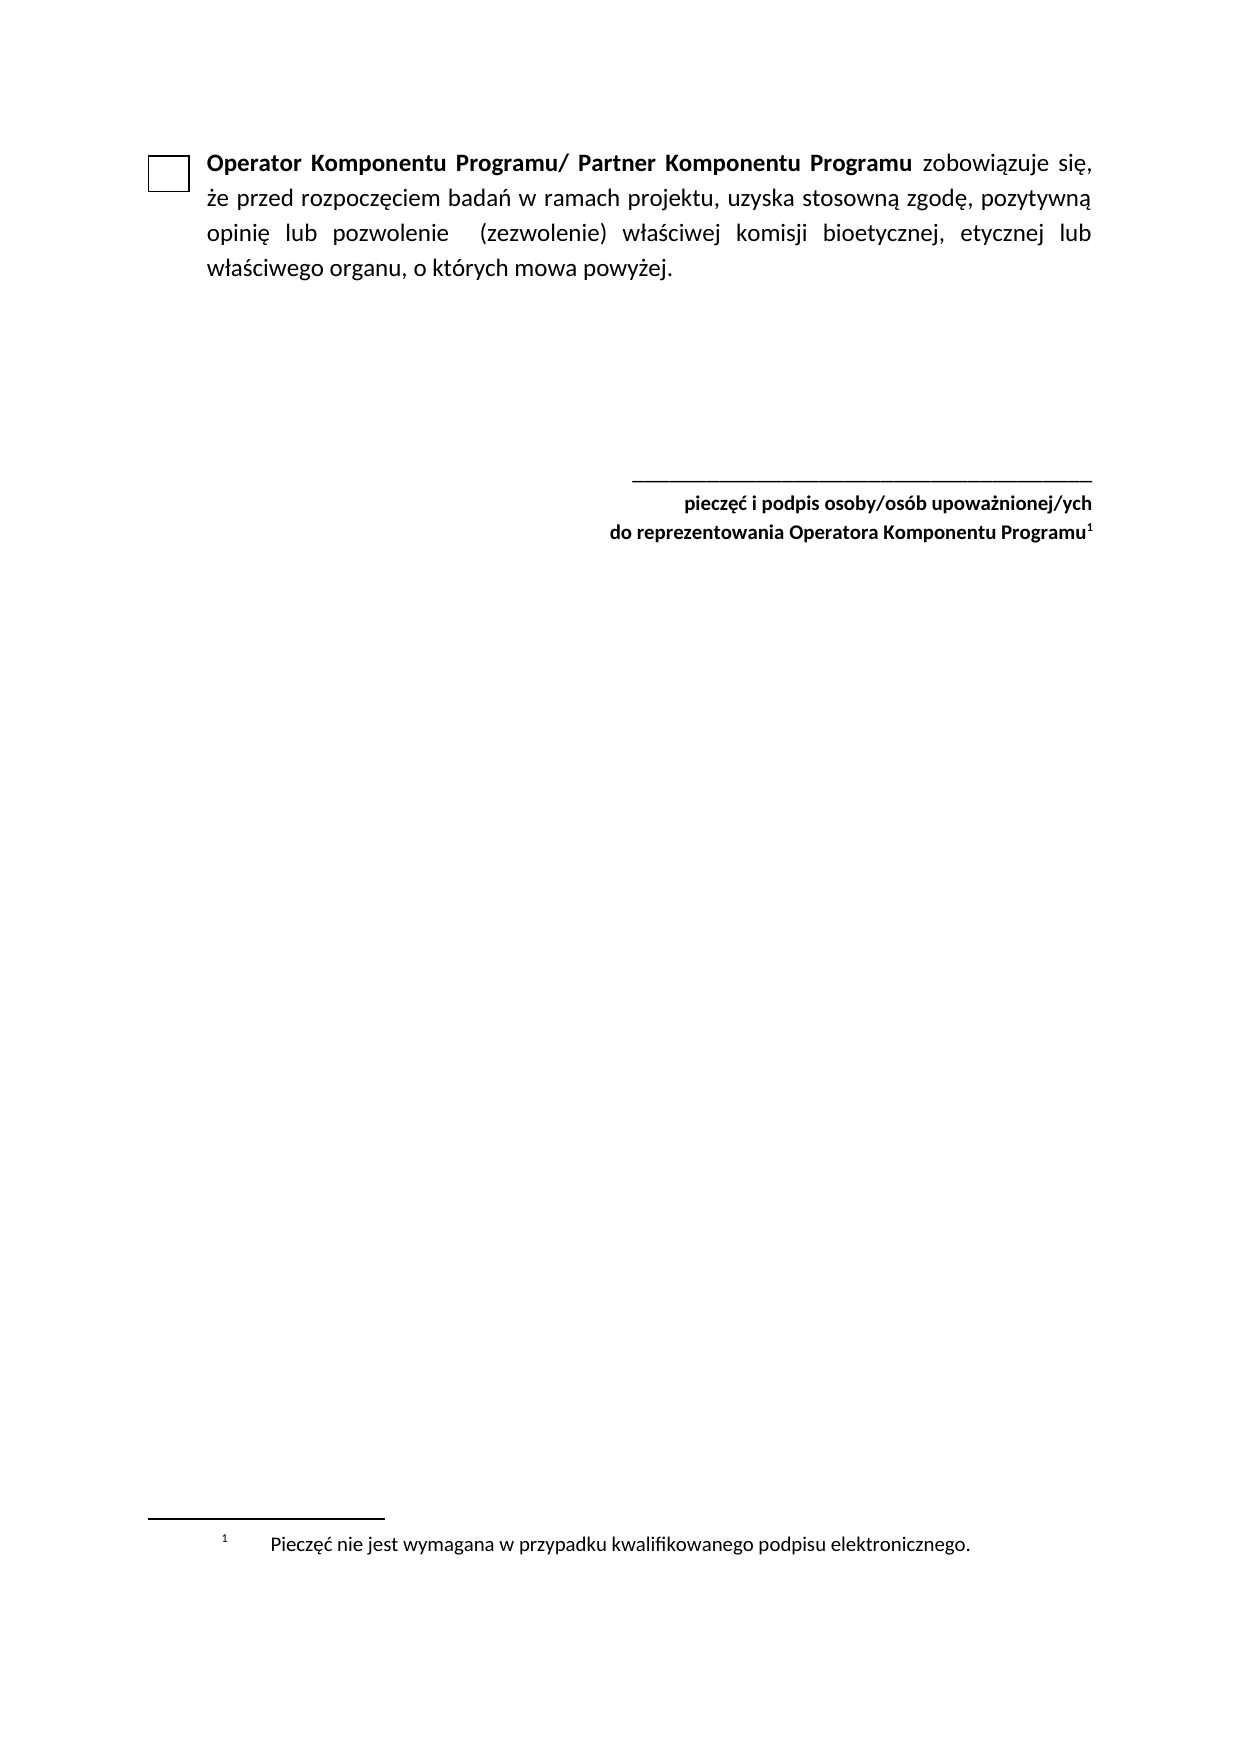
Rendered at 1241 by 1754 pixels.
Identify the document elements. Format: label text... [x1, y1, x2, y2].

list _____________________________________ [103, 455, 1093, 486]
text z Operator Komponentu Programu/ Partner Komponentu Programu zobowiązuje się, że przed rozpoczęciem badań w ramach projektu, uzyska stosowną zgodę, pozytywną opinię lub pozwolenie (zezwolenie) właściwej komisji bioetycznej, etycznej lub właściwego organu, o których mowa powyżej. [162, 148, 1093, 283]
list do reprezentowania Operatora Komponentu Programu [103, 519, 1093, 545]
list pieczęć i podpis osoby/osób upoważnionej/ych [103, 490, 1093, 516]
